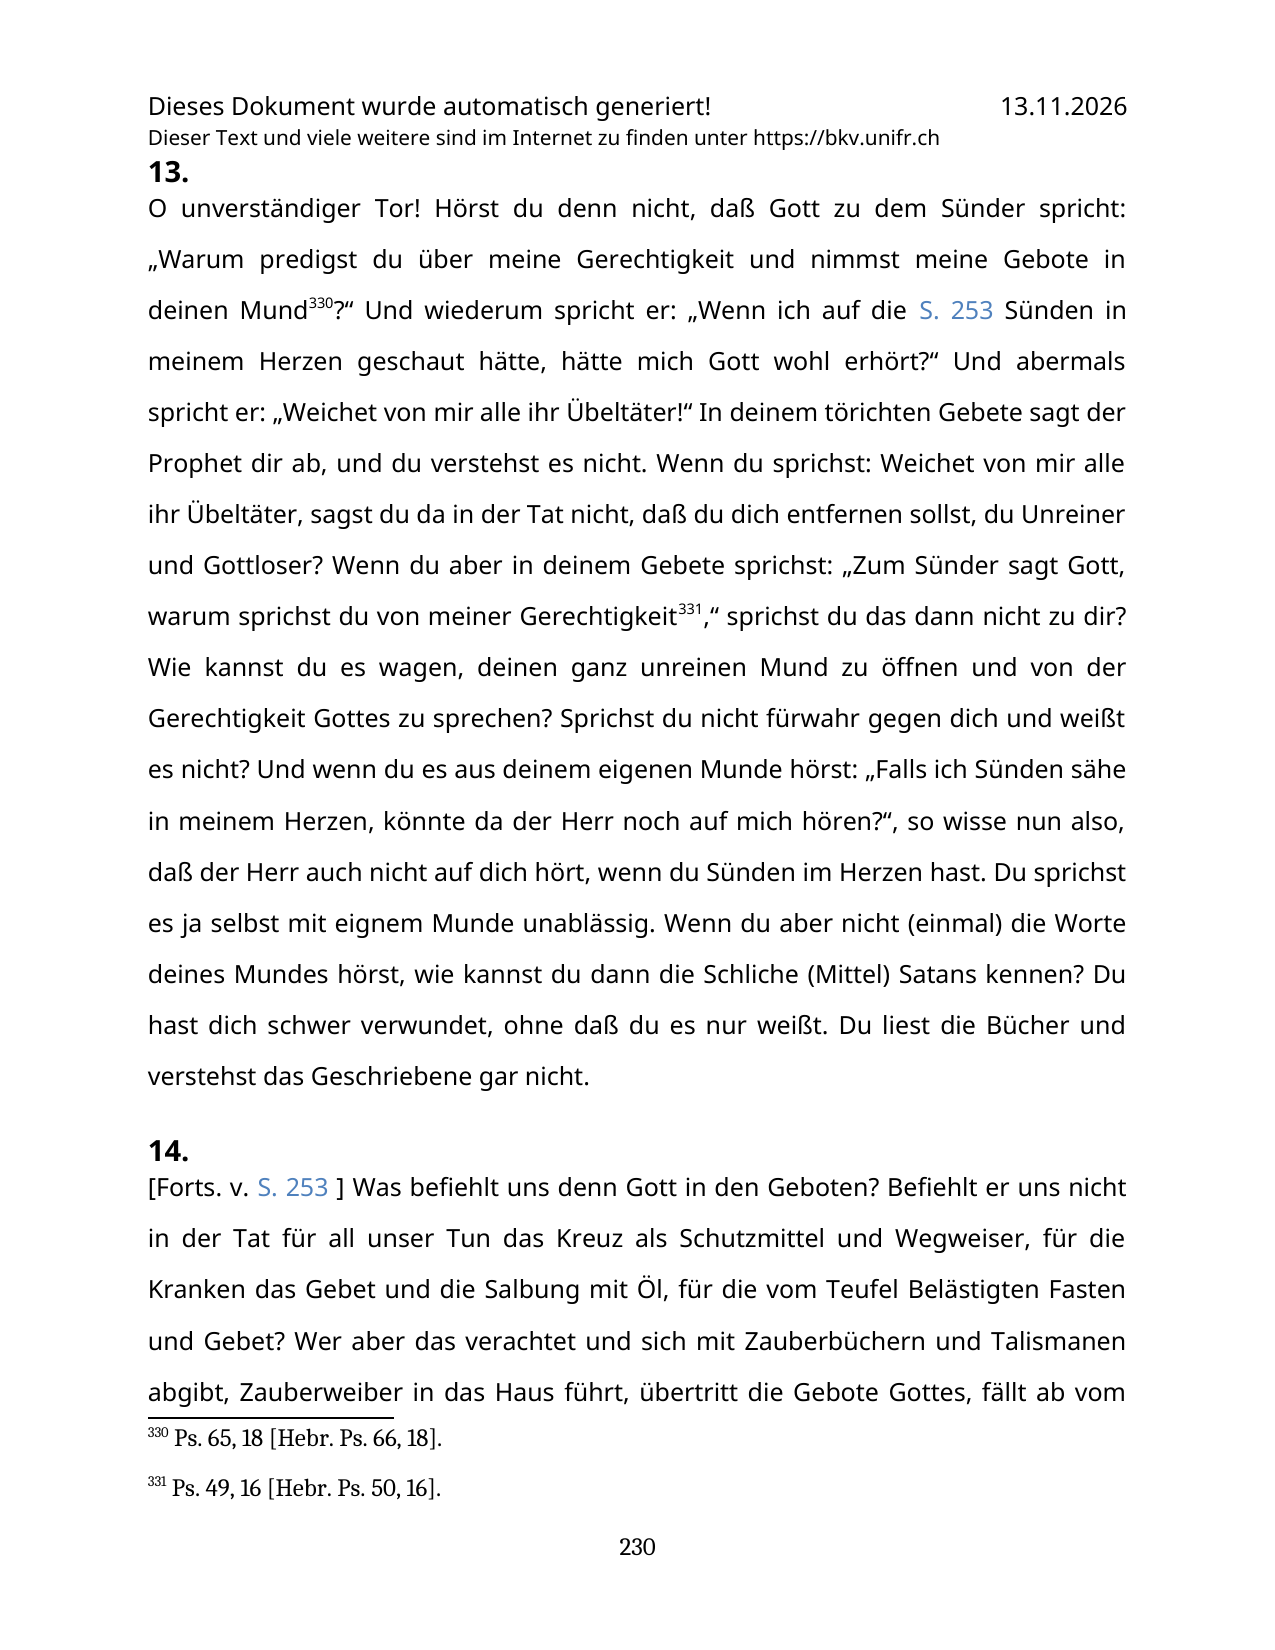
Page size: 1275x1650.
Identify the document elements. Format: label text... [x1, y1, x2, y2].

subtitle 14. [148, 1130, 1127, 1170]
text O unverständiger Tor! Hörst du denn nicht, daß Gott zu dem Sünder spricht: „Warum predigst du über meine Gerechtigkeit und nimmst meine Gebote in deinen Mund?“ Und wiederum spricht er: „Wenn ich auf die S. 253 Sünden in meinem Herzen geschaut hätte, hätte mich Gott wohl erhört?“ Und abermals spricht er: „Weichet von mir alle ihr Übeltäter!“ In deinem törichten Gebete sagt der Prophet dir ab, und du verstehst es nicht. Wenn du sprichst: Weichet von mir alle ihr Übeltäter, sagst du da in der Tat nicht, daß du dich entfernen sollst, du Unreiner und Gottloser? Wenn du aber in deinem Gebete sprichst: „Zum Sünder sagt Gott, warum sprichst du von meiner Gerechtigkeit,“ sprichst du das dann nicht zu dir? Wie kannst du es wagen, deinen ganz unreinen Mund zu öffnen und von der Gerechtigkeit Gottes zu sprechen? Sprichst du nicht fürwahr gegen dich und weißt es nicht? Und wenn du es aus deinem eigenen Munde hörst: „Falls ich Sünden sähe in meinem Herzen, könnte da der Herr noch auf mich hören?“, so wisse nun also, daß der Herr auch nicht auf dich hört, wenn du Sünden im Herzen hast. Du sprichst es ja selbst mit eignem Munde unablässig. Wenn du aber nicht (einmal) die Worte deines Mundes hörst, wie kannst du dann die Schliche (Mittel) Satans kennen? Du hast dich schwer verwundet, ohne daß du es nur weißt. Du liest die Bücher und verstehst das Geschriebene gar nicht. [148, 191, 1127, 1092]
subtitle 13. [148, 151, 1127, 191]
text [148, 1170, 1127, 1408]
